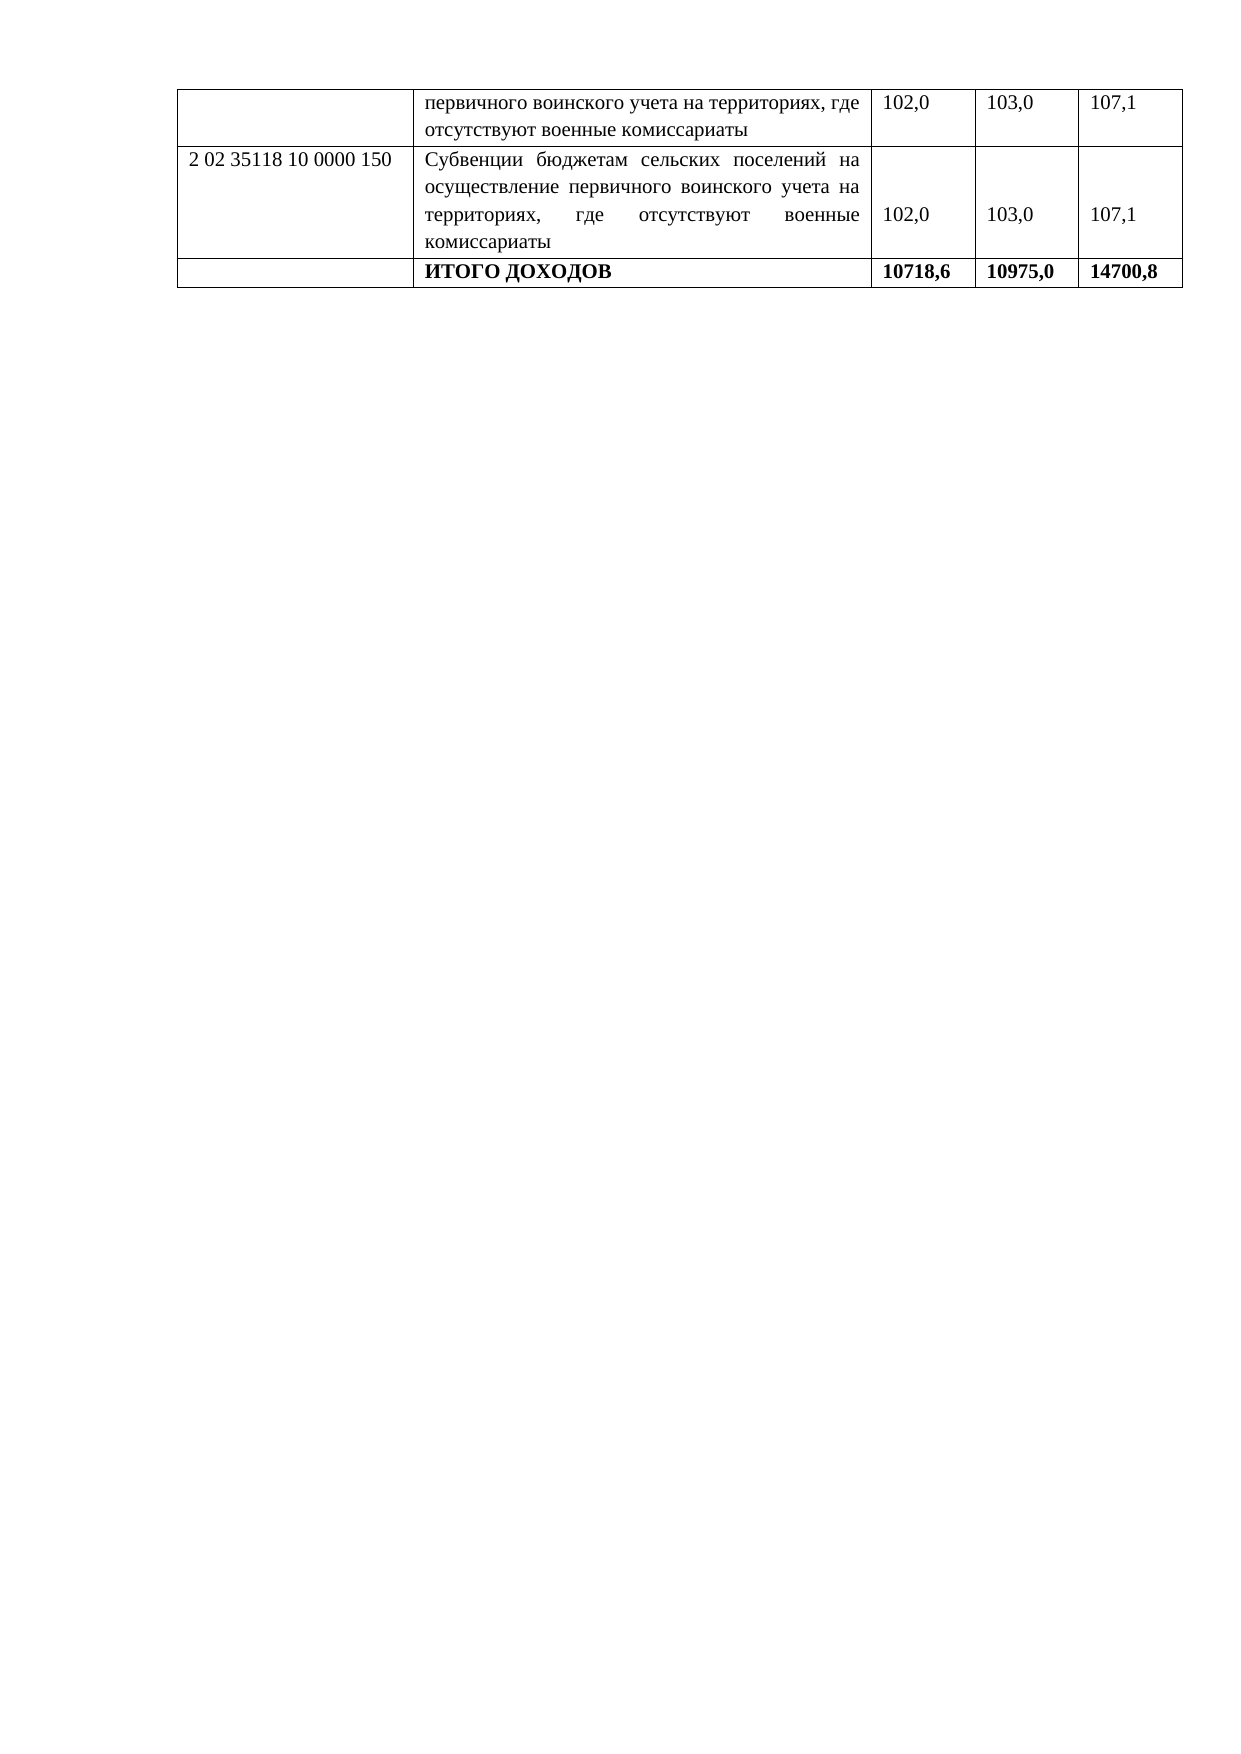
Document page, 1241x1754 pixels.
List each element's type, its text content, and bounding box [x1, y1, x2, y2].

table_cell 102,0 [872, 90, 975, 146]
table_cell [414, 90, 871, 146]
table_cell 103,0 [976, 90, 1078, 146]
table_cell 10975,0 [976, 259, 1078, 287]
table_cell 107,1 [1079, 90, 1182, 146]
table_cell ИТОГО ДОХОДОВ [414, 259, 871, 287]
table_cell 2 02 35118 10 0000 150 [178, 147, 413, 258]
table_cell 14700,8 [1079, 259, 1182, 287]
table_cell 10718,6 [872, 259, 975, 287]
table_cell [178, 259, 413, 287]
table_cell Субвенции бюджетам сельских поселений на осуществление первичного воинского учета на территориях, где отсутствуют военные комиссариаты [414, 147, 871, 258]
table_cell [178, 90, 413, 146]
table_cell 103,0 [976, 147, 1078, 258]
table_cell 107,1 [1079, 147, 1182, 258]
table_cell 102,0 [872, 147, 975, 258]
